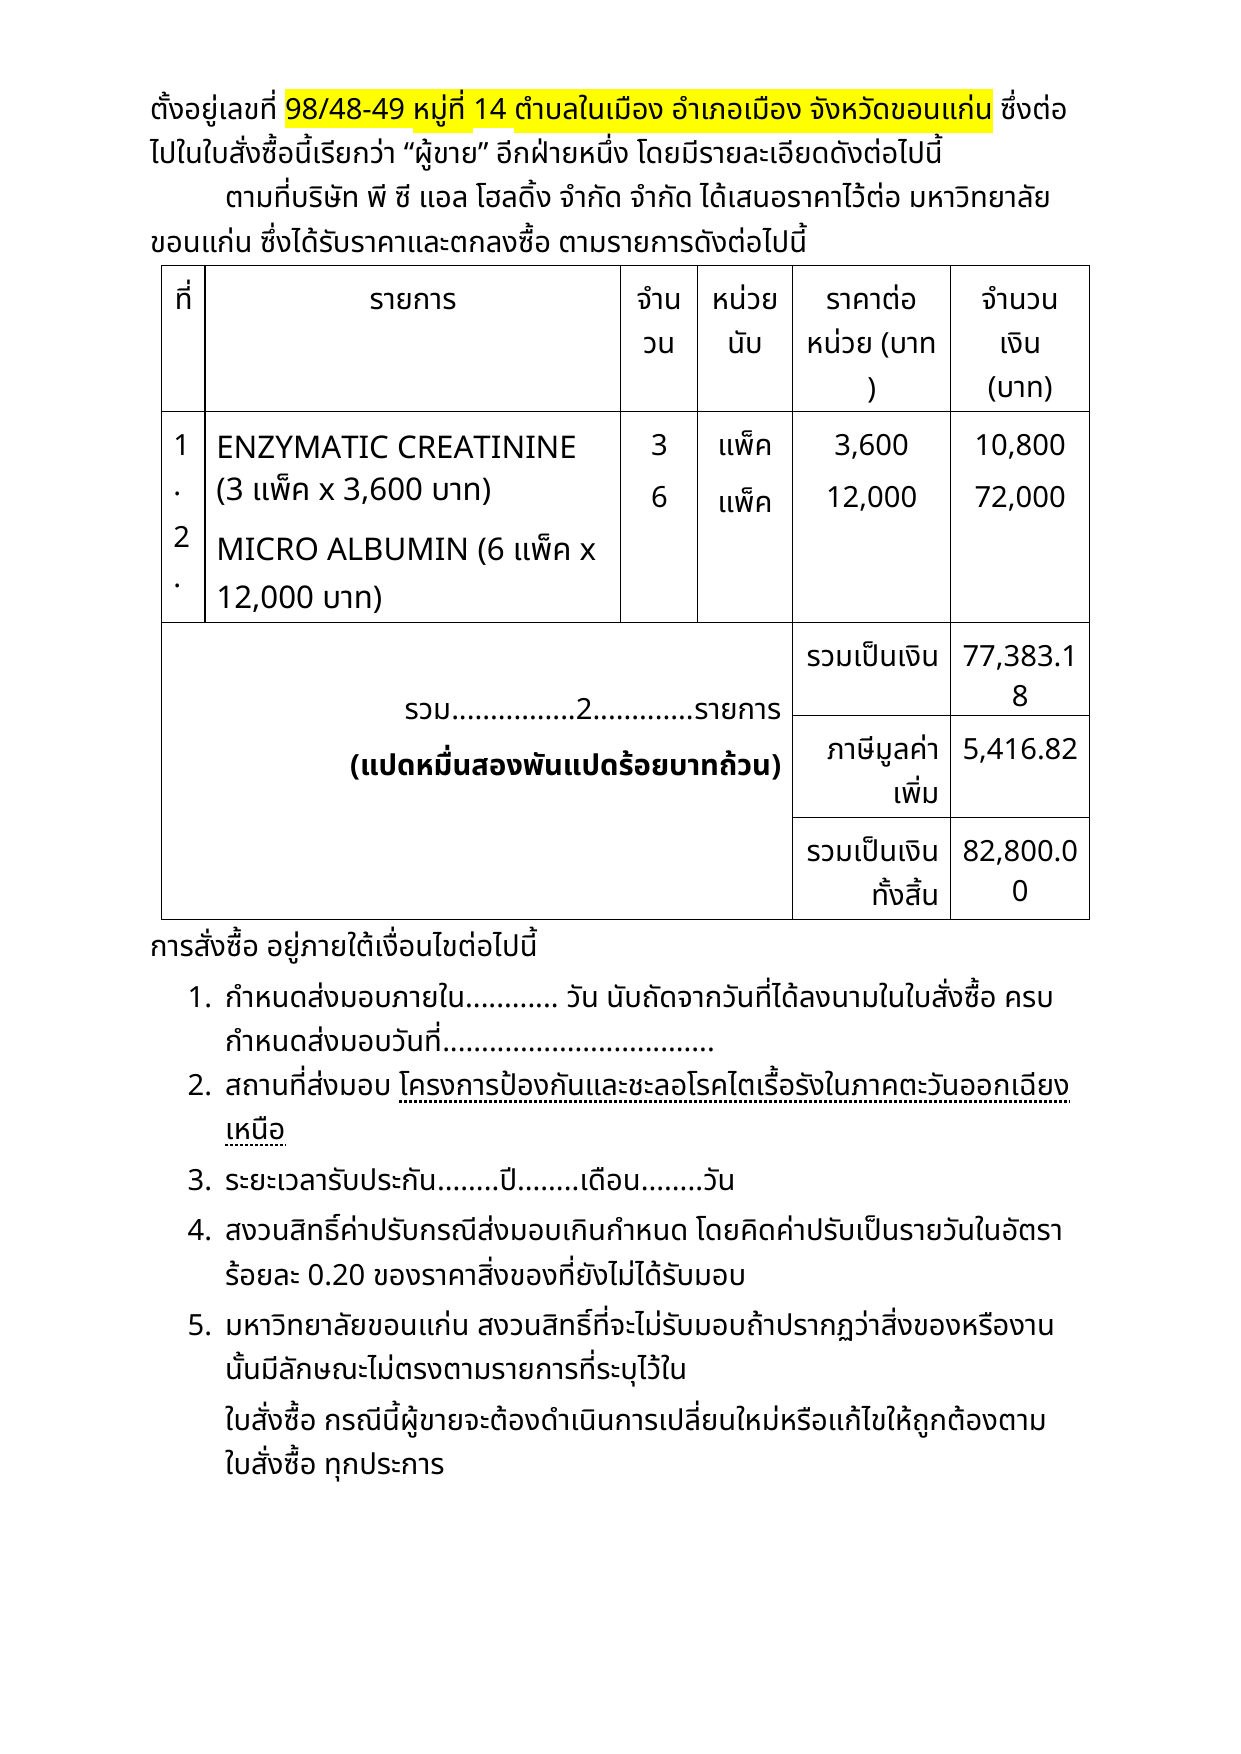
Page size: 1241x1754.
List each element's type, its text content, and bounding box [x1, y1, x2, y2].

table_cell 1. 2. [162, 412, 204, 622]
table_header จำนวนเงิน (บาท) [951, 266, 1089, 411]
table_header รายการ [206, 266, 620, 411]
text ตามที่บริษัท พี ซี แอล โฮลดิ้ง จำกัด จำกัด ได้เสนอราคาไว้ต่อ มหาวิทยาลัยขอนแก่น ซึ่งได้รับราคาและตกลงซื้อ ตามรายการดังต่อไปนี้ [150, 177, 1090, 265]
list สงวนสิทธิ์ค่าปรับกรณีส่งมอบเกินกำหนด โดยคิดค่าปรับเป็นรายวันในอัตราร้อยละ 0.20 ของราคาสิ่งของที่ยังไม่ได้รับมอบ [187, 1210, 1090, 1298]
table_cell รวม................2.............รายการ (แปดหมื่นสองพันแปดร้อยบาทถ้วน) [162, 623, 792, 918]
text ใบสั่งซื้อ กรณีนี้ผู้ขายจะต้องดำเนินการเปลี่ยนใหม่หรือแก้ไขให้ถูกต้องตามใบสั่งซื้อ ทุกประการ [225, 1399, 1090, 1487]
text การสั่งซื้อ อยู่ภายใต้เงื่อนไขต่อไปนี้ [150, 926, 1090, 970]
table_cell 5,416.82 [951, 716, 1089, 817]
table_header หน่วยนับ [698, 266, 792, 411]
list สถานที่ส่งมอบ โครงการป้องกันและชะลอโรคไตเรื้อรังในภาคตะวันออกเฉียงเหนือ [187, 1064, 1090, 1153]
table_cell 3,600 12,000 [793, 412, 950, 622]
table_cell 77,383.18 [951, 623, 1089, 715]
table_cell 82,800.00 [951, 818, 1089, 918]
table_cell รวมเป็นเงิน [793, 623, 950, 715]
table_header ราคาต่อหน่วย (บาท) [793, 266, 950, 411]
table_cell ENZYMATIC CREATININE (3 แพ็ค x 3,600 บาท) MICRO ALBUMIN (6 แพ็ค x 12,000 บาท) [206, 412, 620, 622]
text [150, 89, 1090, 177]
table_cell รวมเป็นเงินทั้งสิ้น [793, 818, 950, 918]
list กำหนดส่งมอบภายใน............ วัน นับถัดจากวันที่ได้ลงนามในใบสั่งซื้อ ครบกำหนดส่งมอบวันที่................................... [187, 976, 1090, 1064]
table_cell แพ็ค แพ็ค [698, 412, 792, 622]
list ระยะเวลารับประกัน........ปี........เดือน........วัน [187, 1159, 1090, 1203]
table_cell 3 6 [621, 412, 697, 622]
table_header ที่ [162, 266, 204, 411]
list มหาวิทยาลัยขอนแก่น สงวนสิทธิ์ที่จะไม่รับมอบถ้าปรากฏว่าสิ่งของหรืองานนั้นมีลักษณะไม่ตรงตามรายการที่ระบุไว้ใน [187, 1304, 1090, 1393]
table_cell ภาษีมูลค่าเพิ่ม [793, 716, 950, 817]
table_header จำนวน [621, 266, 697, 411]
table_cell 10,800 72,000 [951, 412, 1089, 622]
